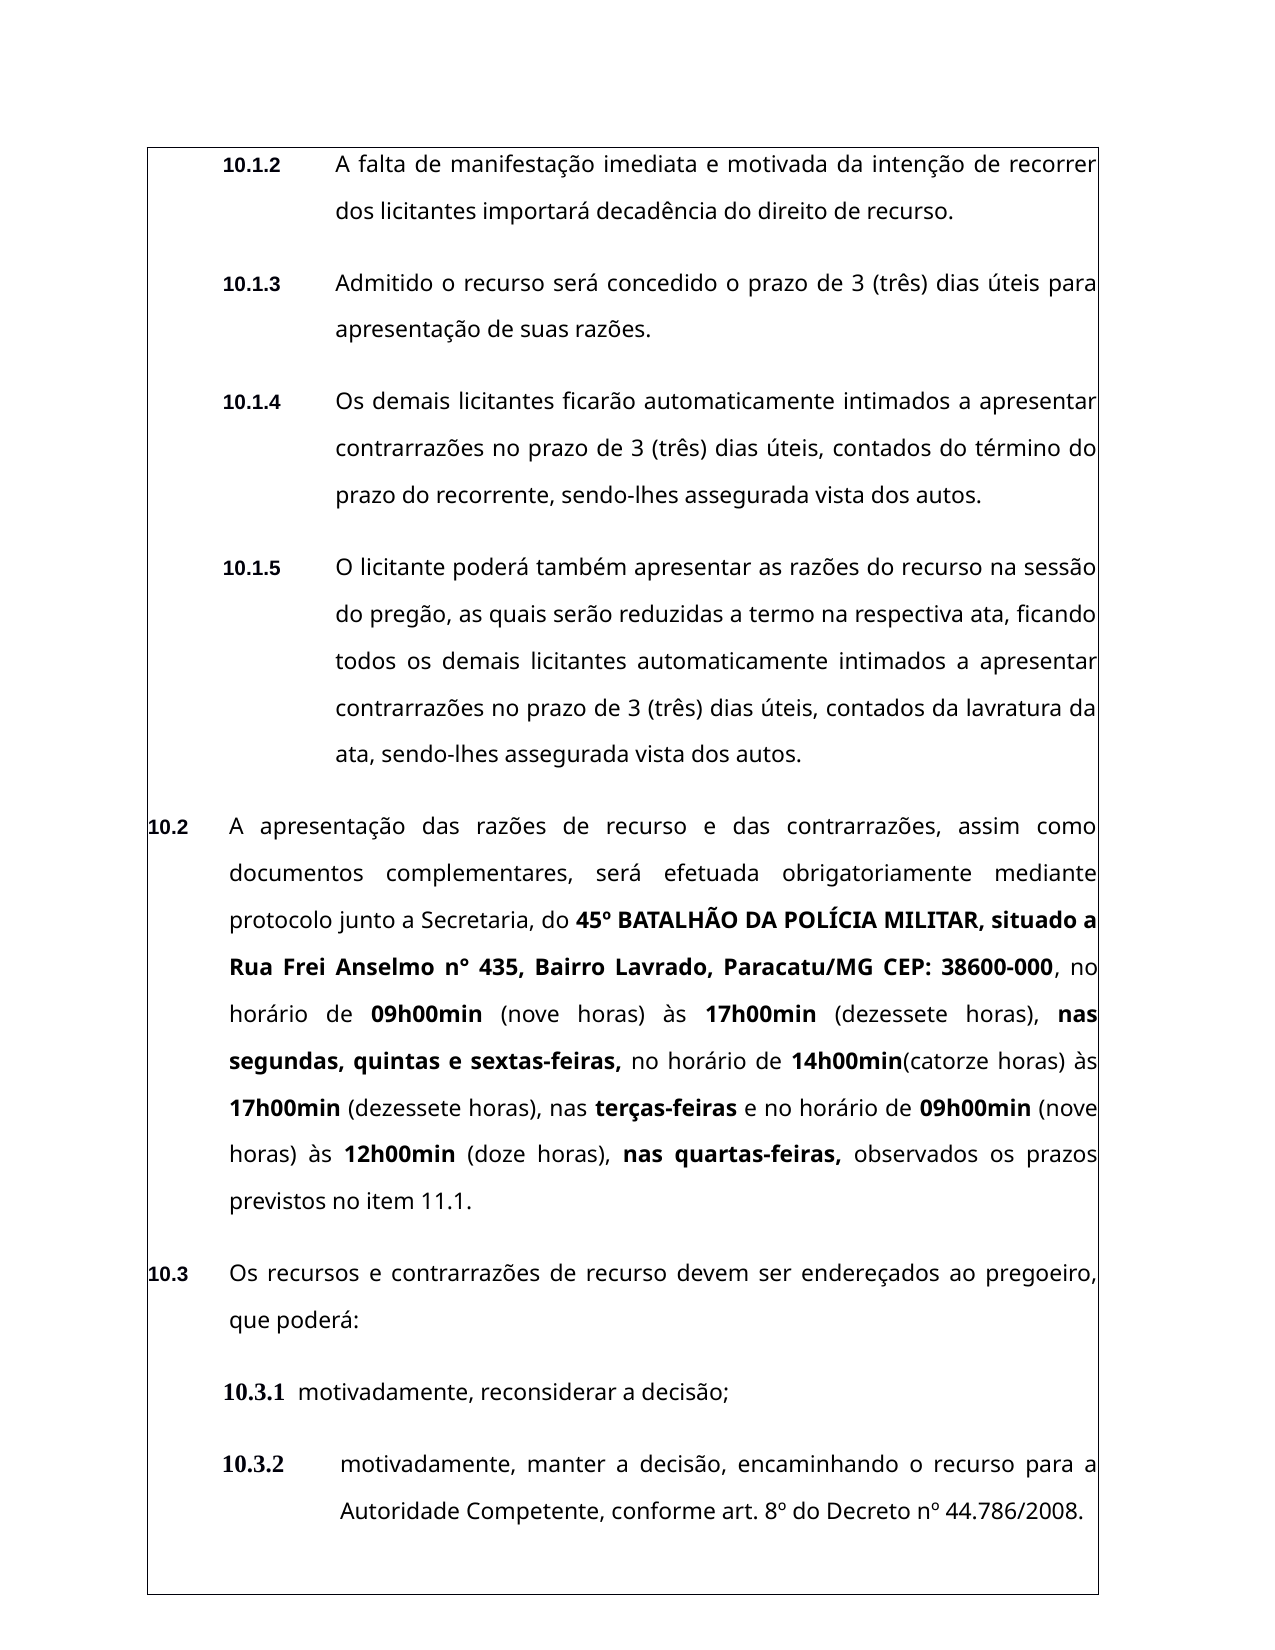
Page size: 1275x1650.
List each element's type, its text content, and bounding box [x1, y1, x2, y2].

list Os recursos e contrarrazões de recurso devem ser endereçados ao pregoeiro, que poderá: [148, 1257, 1098, 1335]
list A falta de manifestação imediata e motivada da intenção de recorrer dos licitantes importará decadência do direito de recurso. [223, 148, 1098, 226]
list motivadamente, manter a decisão, encaminhando o recurso para a Autoridade Competente, conforme art. 8º do Decreto nº 44.786/2008. [222, 1448, 1098, 1526]
list motivadamente, reconsiderar a decisão; [223, 1376, 1098, 1407]
list Admitido o recurso será concedido o prazo de 3 (três) dias úteis para apresentação de suas razões. [223, 266, 1098, 344]
list O licitante poderá também apresentar as razões do recurso na sessão do pregão, as quais serão reduzidas a termo na respectiva ata, ficando todos os demais licitantes automaticamente intimados a apresentar contrarrazões no prazo de 3 (três) dias úteis, contados da lavratura da ata, sendo-lhes assegurada vista dos autos. [223, 551, 1098, 769]
list A apresentação das razões de recurso e das contrarrazões, assim como documentos complementares, será efetuada obrigatoriamente mediante protocolo junto a Secretaria, do 45º BATALHÃO DA POLÍCIA MILITAR, situado a Rua Frei Anselmo n° 435, Bairro Lavrado, Paracatu/MG CEP: 38600-000, no horário de 09h00min (nove horas) às 17h00min (dezessete horas), nas segundas, quintas e sextas-feiras, no horário de 14h00min(catorze horas) às 17h00min (dezessete horas), nas terças-feiras e no horário de 09h00min (nove horas) às 12h00min (doze horas), nas quartas-feiras, observados os prazos previstos no item 11.1. [148, 810, 1098, 1216]
list Os demais licitantes ficarão automaticamente intimados a apresentar contrarrazões no prazo de 3 (três) dias úteis, contados do término do prazo do recorrente, sendo-lhes assegurada vista dos autos. [223, 385, 1098, 510]
